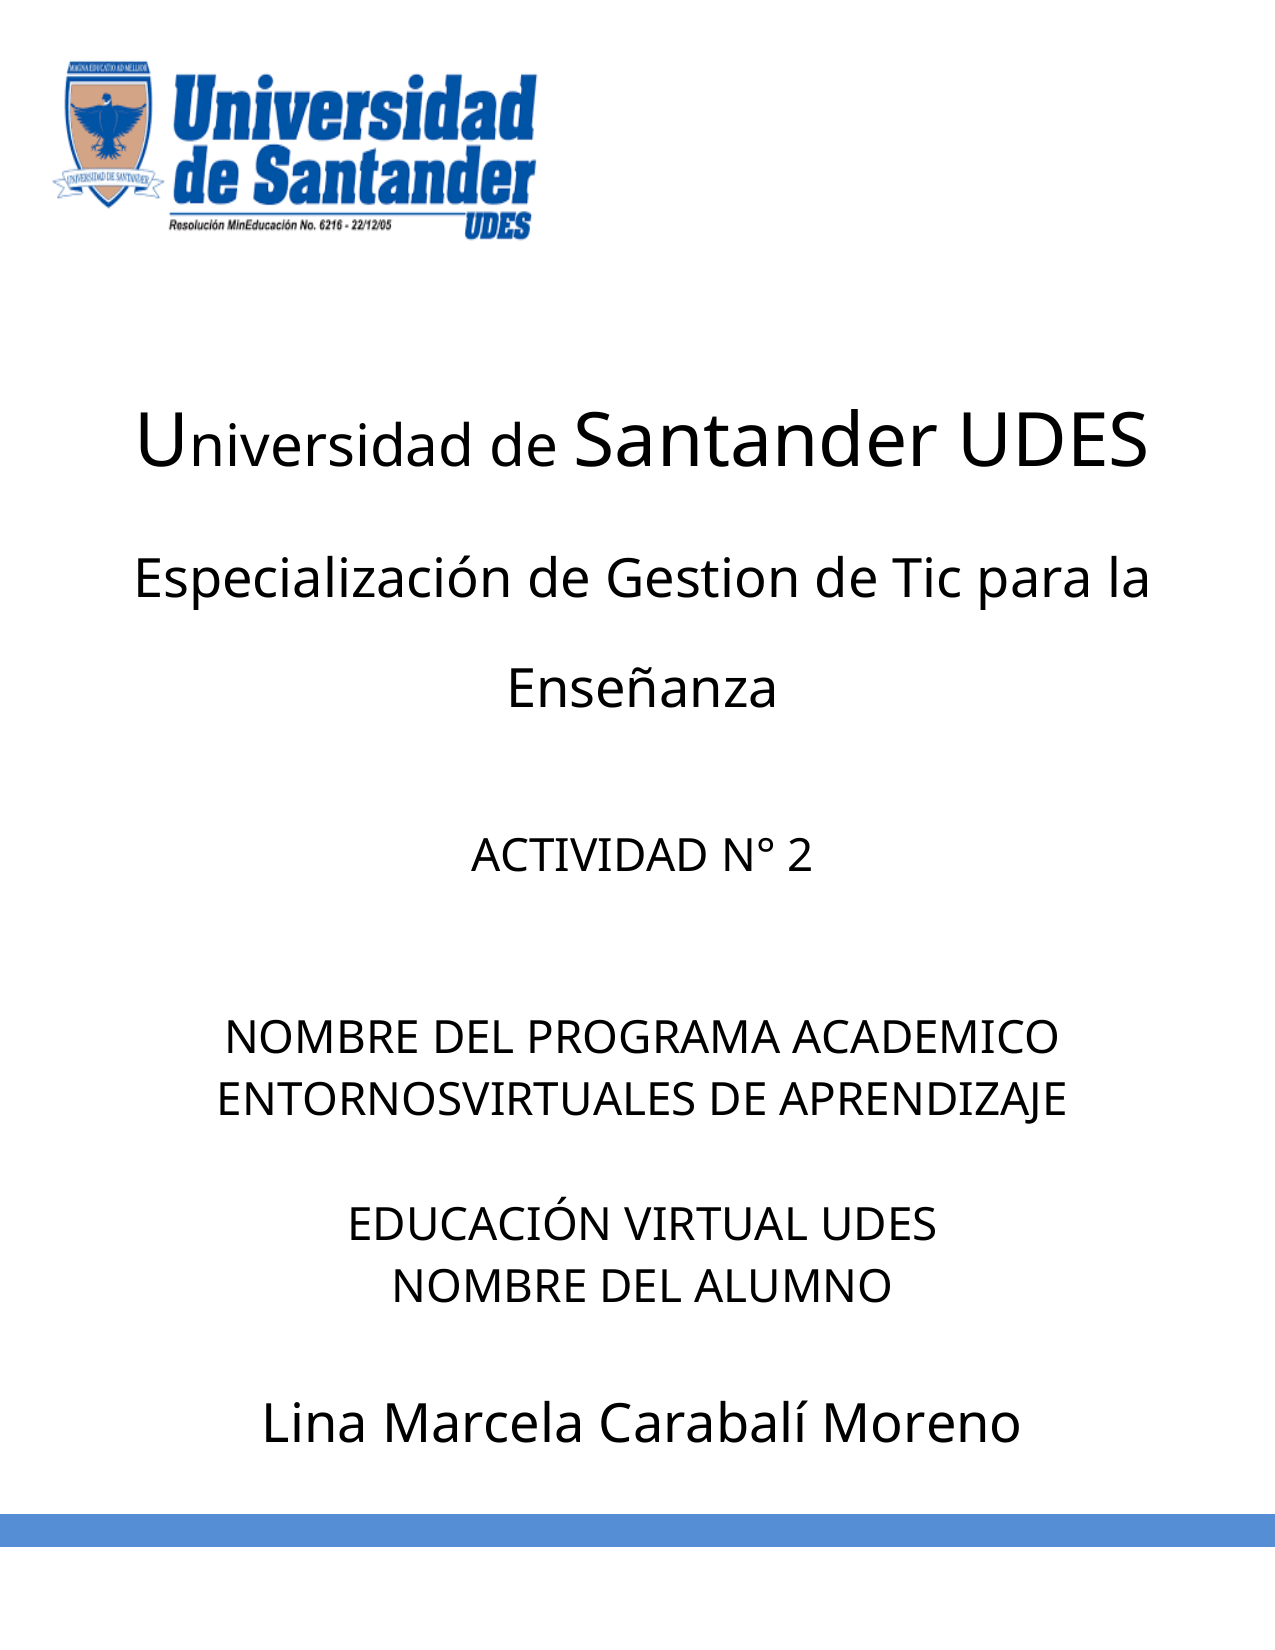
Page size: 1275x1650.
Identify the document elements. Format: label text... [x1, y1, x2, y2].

text Lina Marcela Carabalí Moreno [103, 1384, 1181, 1458]
text EDUCACIÓN VIRTUAL UDES [103, 1192, 1181, 1254]
text Universidad de Santander UDES [103, 386, 1181, 488]
text ENTORNOSVIRTUALES DE APRENDIZAJE [103, 1067, 1181, 1129]
text NOMBRE DEL ALUMNO [103, 1254, 1181, 1316]
text NOMBRE DEL PROGRAMA ACADEMICO [103, 1004, 1181, 1067]
text Especialización de Gestion de Tic para la Enseñanza [103, 539, 1181, 723]
text ACTIVIDAD N° 2 [103, 823, 1181, 885]
picture [45, 50, 550, 249]
